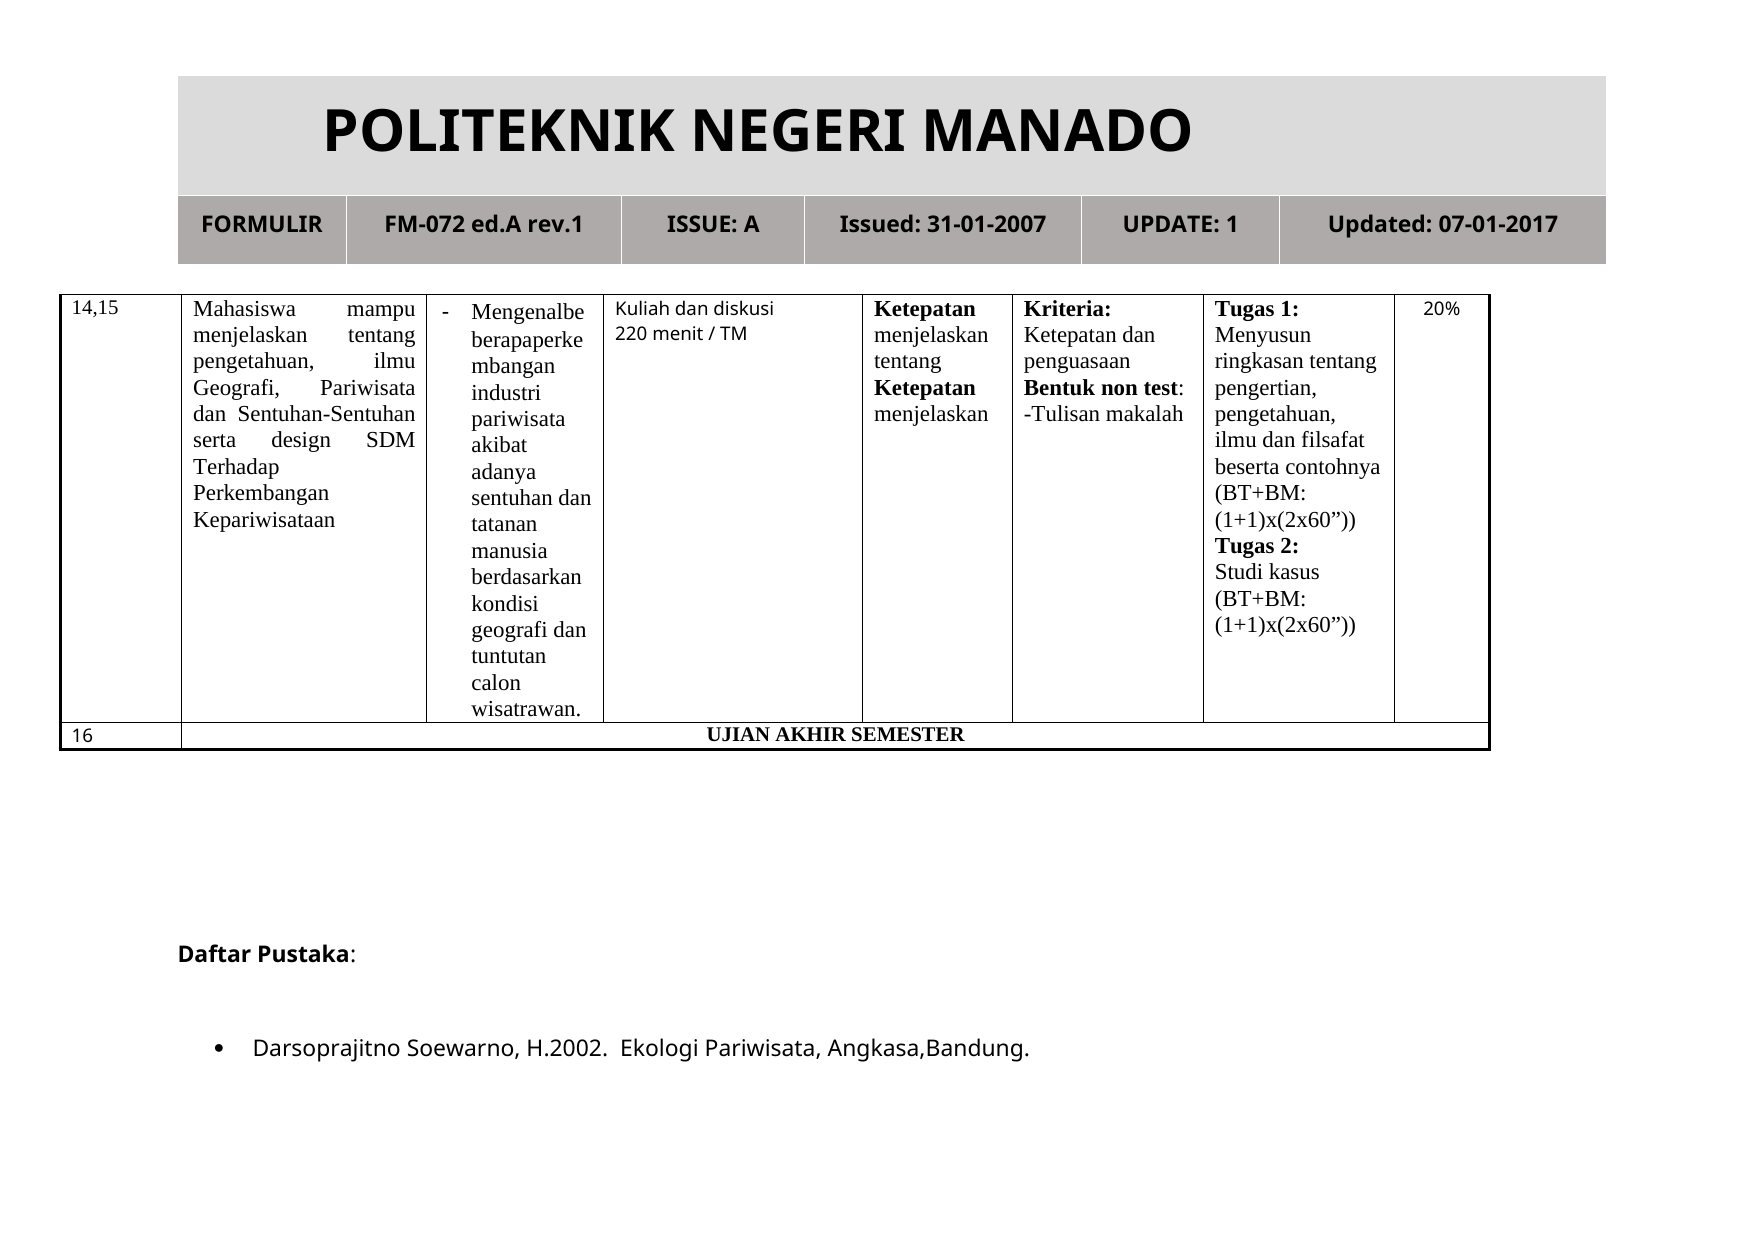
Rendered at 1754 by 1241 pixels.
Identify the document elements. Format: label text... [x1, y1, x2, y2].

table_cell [604, 295, 862, 721]
list Darsoprajitno Soewarno, H.2002. Ekologi Pariwisata, Angkasa,Bandung. [215, 1032, 1606, 1063]
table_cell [1204, 295, 1394, 721]
table_cell Mengenalbeberapaperkembangan industri pariwisata akibat adanya sentuhan dan tatanan manusia berdasarkan kondisi geografi dan tuntutan calon wisatrawan. [427, 295, 603, 721]
table_cell Kriteria: Ketepatan dan penguasaan Bentuk non test: -Tulisan makalah [1013, 295, 1203, 721]
text Daftar Pustaka: [177, 938, 1606, 969]
table_cell 14,15 [62, 295, 181, 721]
table_cell Mahasiswa mampu menjelaskan tentang pengetahuan, ilmu Geografi, Pariwisata dan Sentuhan-Sentuhan serta design SDM Terhadap Perkembangan Kepariwisataan [182, 295, 426, 721]
table_cell UJIAN AKHIR SEMESTER [182, 723, 1488, 747]
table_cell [863, 295, 1012, 721]
table_cell 16 [62, 723, 181, 747]
table_cell 20% [1395, 295, 1488, 721]
